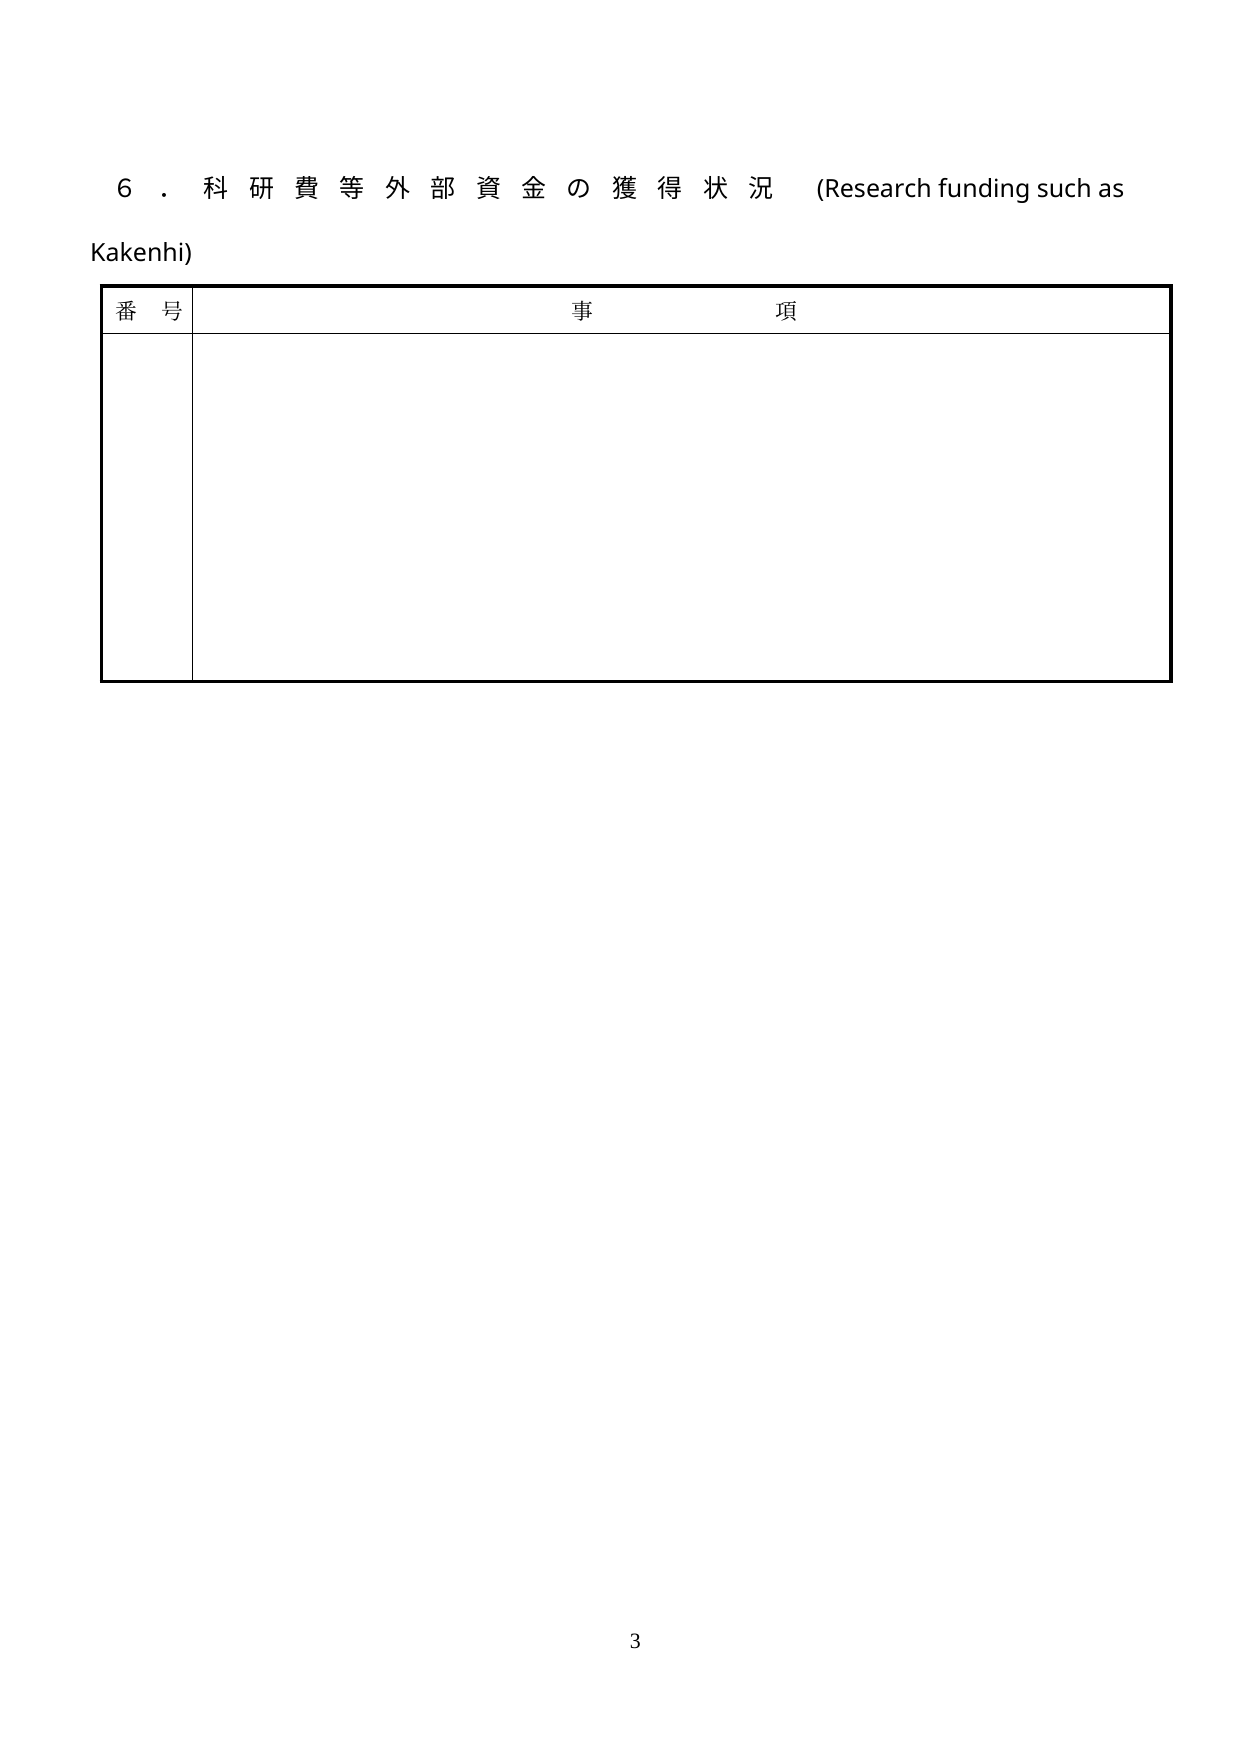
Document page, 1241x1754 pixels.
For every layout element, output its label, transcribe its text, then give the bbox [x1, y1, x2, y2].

table_header 番 号 [103, 288, 192, 333]
table_cell [103, 334, 192, 680]
table_cell [193, 334, 1169, 680]
table_header 事 項 [193, 288, 1169, 333]
text ６．科研費等外部資金の獲得状況 (Research funding such as Kakenhi) [90, 155, 1180, 284]
